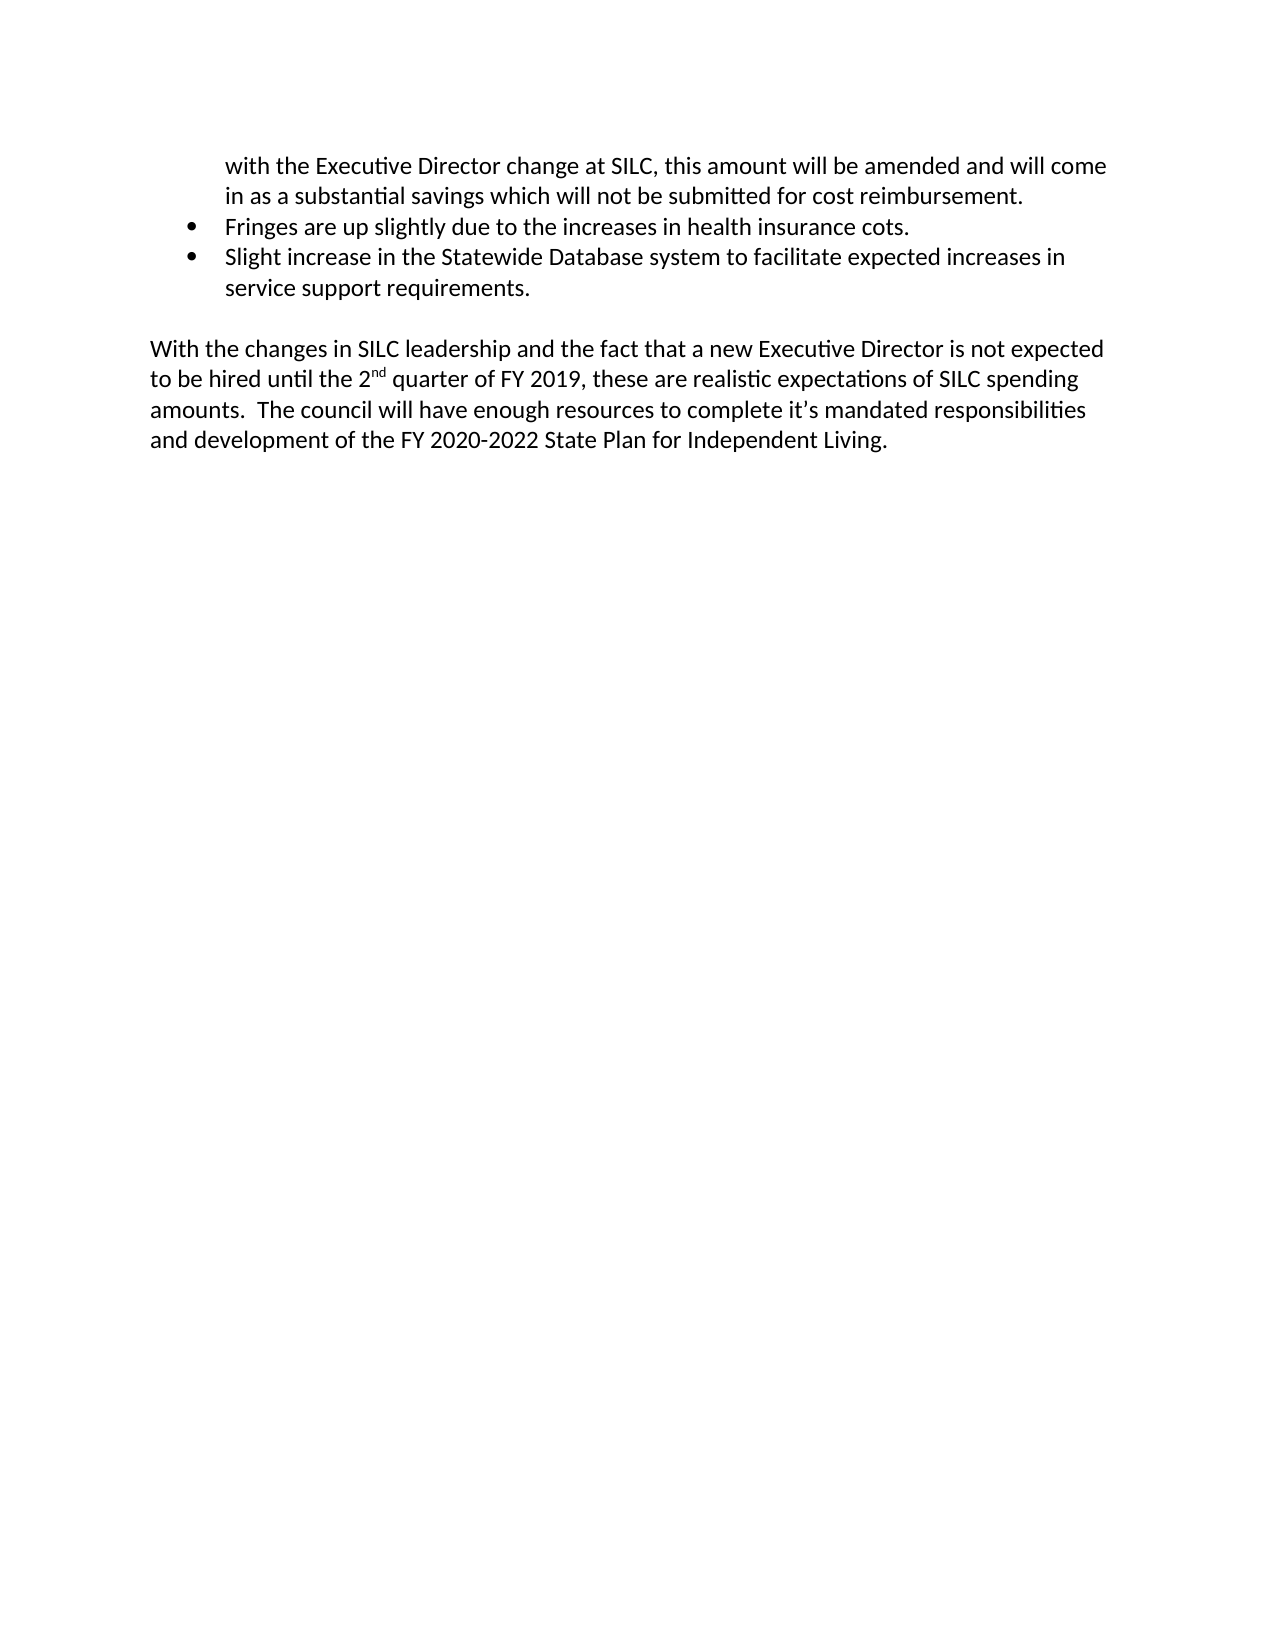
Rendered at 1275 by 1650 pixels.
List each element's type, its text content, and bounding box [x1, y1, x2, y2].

list Fringes are up slightly due to the increases in health insurance cots. [187, 211, 1125, 242]
list Slight increase in the Statewide Database system to facilitate expected increases in service support requirements. [187, 242, 1125, 303]
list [187, 150, 1125, 211]
text With the changes in SILC leadership and the fact that a new Executive Director is not expected to be hired until the 2nd quarter of FY 2019, these are realistic expectations of SILC spending amounts. The council will have enough resources to complete it’s mandated responsibilities and development of the FY 2020-2022 State Plan for Independent Living. [150, 333, 1125, 455]
